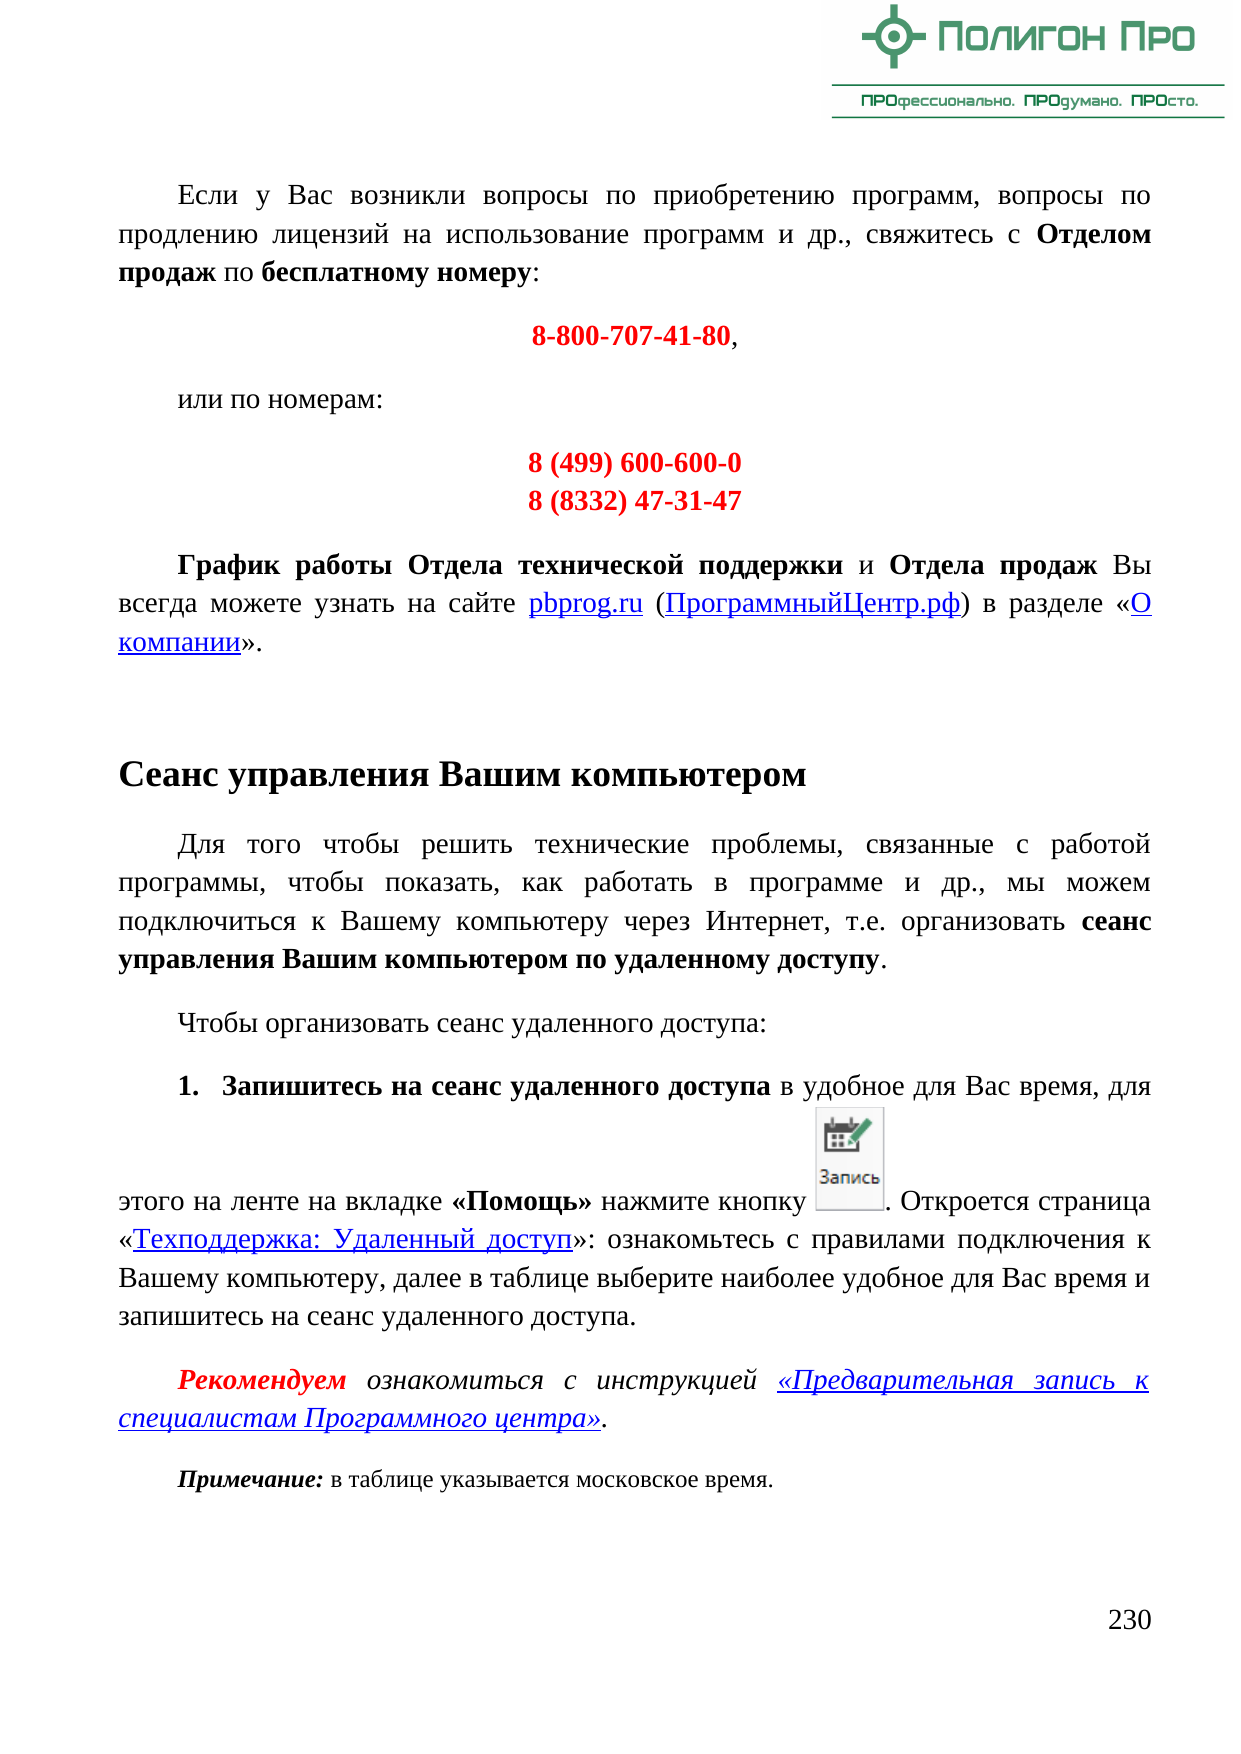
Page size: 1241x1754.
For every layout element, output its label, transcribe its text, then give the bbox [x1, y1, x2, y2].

text 8 (8332) 47-31-47 [118, 483, 1152, 517]
picture [820, 0, 1234, 120]
subtitle Сеанс управления Вашим компьютером [118, 751, 1152, 794]
text 8-800-707-41-80, [118, 318, 1152, 351]
text Для того чтобы решить технические проблемы, связанные с работой программы, чтобы показать, как работать в программе и др., мы можем подключиться к Вашему компьютеру через Интернет, т.е. организовать сеанс управления Вашим компьютером по удаленному доступу. [118, 826, 1152, 975]
text Чтобы организовать сеанс удаленного доступа: [118, 1005, 1152, 1038]
text или по номерам: [118, 381, 1152, 415]
text Примечание: в таблице указывается московское время. [177, 1464, 1152, 1493]
picture [815, 1107, 885, 1211]
list Запишитесь на сеанс удаленного доступа в удобное для Вас время, для этого на ленте на вкладке «Помощь» нажмите кнопку . Откроется страница «Техподдержка: Удаленный доступ»: ознакомьтесь с правилами подключения к Вашему компьютеру, далее в таблице выберите наиболее удобное для Вас время и запишитесь на сеанс удаленного доступа. [118, 1068, 1152, 1332]
text Если у Вас возникли вопросы по приобретению программ, вопросы по продлению лицензий на использование программ и др., свяжитесь с Отделом продаж по бесплатному номеру: [118, 177, 1152, 288]
text 8 (499) 600-600-0 [118, 445, 1152, 478]
text Рекомендуем ознакомиться с инструкцией «Предварительная запись к специалистам Программного центра». [118, 1362, 1152, 1434]
text График работы Отдела технической поддержки и Отдела продаж Вы всегда можете узнать на сайте pbprog.ru (ПрограммныйЦентр.рф) в разделе «О компании». [118, 547, 1152, 658]
